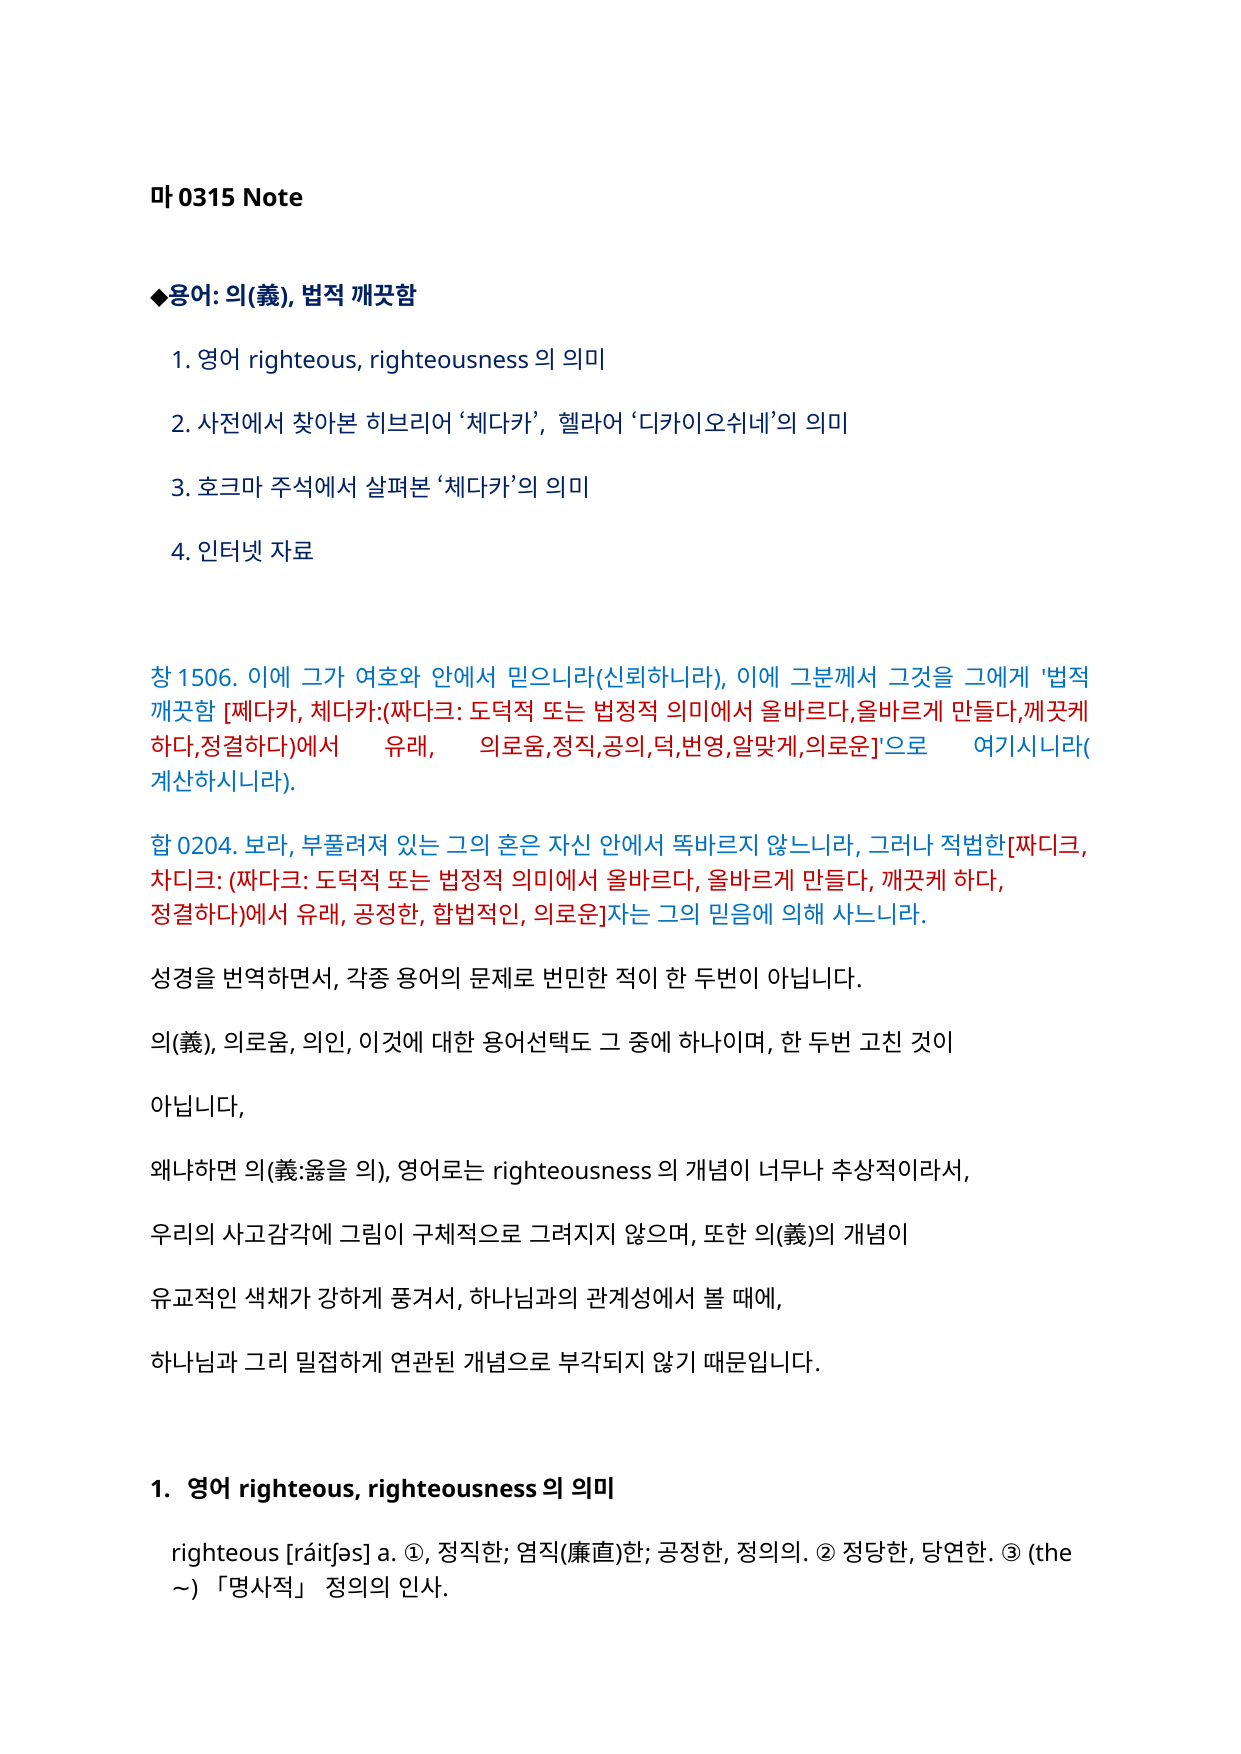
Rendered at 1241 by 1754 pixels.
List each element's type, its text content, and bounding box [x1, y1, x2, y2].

list 영어 righteous, righteousness의 의미 [150, 1469, 1090, 1504]
text 왜냐하면 의(義:옳을 의), 영어로는 righteousness의 개념이 너무나 추상적이라서, [150, 1152, 1090, 1187]
text 창1506. 이에 그가 여호와 안에서 믿으니라(신뢰하니라), 이에 그분께서 그것을 그에게 '법적 깨끗함 [쩨다카, 체다카:(짜다크: 도덕적 또는 법정적 의미에서 올바르다,올바르게 만들다,께끗케 하다,정결하다)에서 유래, 의로움,정직,공의,덕,번영,알맞게,의로운]'으로 여기시니라(계산하시니라). [150, 658, 1090, 797]
text 유교적인 색채가 강하게 풍겨서, 하나님과의 관계성에서 볼 때에, [150, 1280, 1090, 1315]
text 합0204. 보라, 부풀려져 있는 그의 혼은 자신 안에서 똑바르지 않느니라, 그러나 적법한[짜디크, 차디크: (짜다크: 도덕적 또는 법정적 의미에서 올바르다, 올바르게 만들다, 깨끗케 하다,정결하다)에서 유래, 공정한, 합법적인, 의로운]자는 그의 믿음에 의해 사느니라. [150, 827, 1090, 931]
text 1. 영어 righteous, righteousness의 의미 [171, 341, 1090, 375]
text 하나님과 그리 밀접하게 연관된 개념으로 부각되지 않기 때문입니다. [150, 1344, 1090, 1379]
text 3. 호크마 주석에서 살펴본 ‘체다카’의 의미 [171, 468, 1090, 503]
text 의(義), 의로움, 의인, 이것에 대한 용어선택도 그 중에 하나이며, 한 두번 고친 것이 [150, 1024, 1090, 1059]
text 성경을 번역하면서, 각종 용어의 문제로 번민한 적이 한 두번이 아닙니다. [150, 960, 1090, 995]
text 우리의 사고감각에 그림이 구체적으로 그려지지 않으며, 또한 의(義)의 개념이 [150, 1216, 1090, 1251]
text ◆용어: 의(義), 법적 깨끗함 [150, 277, 1090, 311]
text 4. 인터넷 자료 [171, 532, 1090, 567]
text 2. 사전에서 찾아본 히브리어 ‘체다카’, 헬라어 ‘디카이오쉬네’의 의미 [171, 404, 1090, 439]
text righteous [ráitʃəs] a. ①, 정직한; 염직(廉直)한; 공정한, 정의의. ② 정당한, 당연한. ③ (the ∼) 「명사적」 정의의 인사. [171, 1533, 1090, 1603]
text 마0315 Note [150, 177, 1090, 213]
text 아닙니다, [150, 1088, 1090, 1123]
